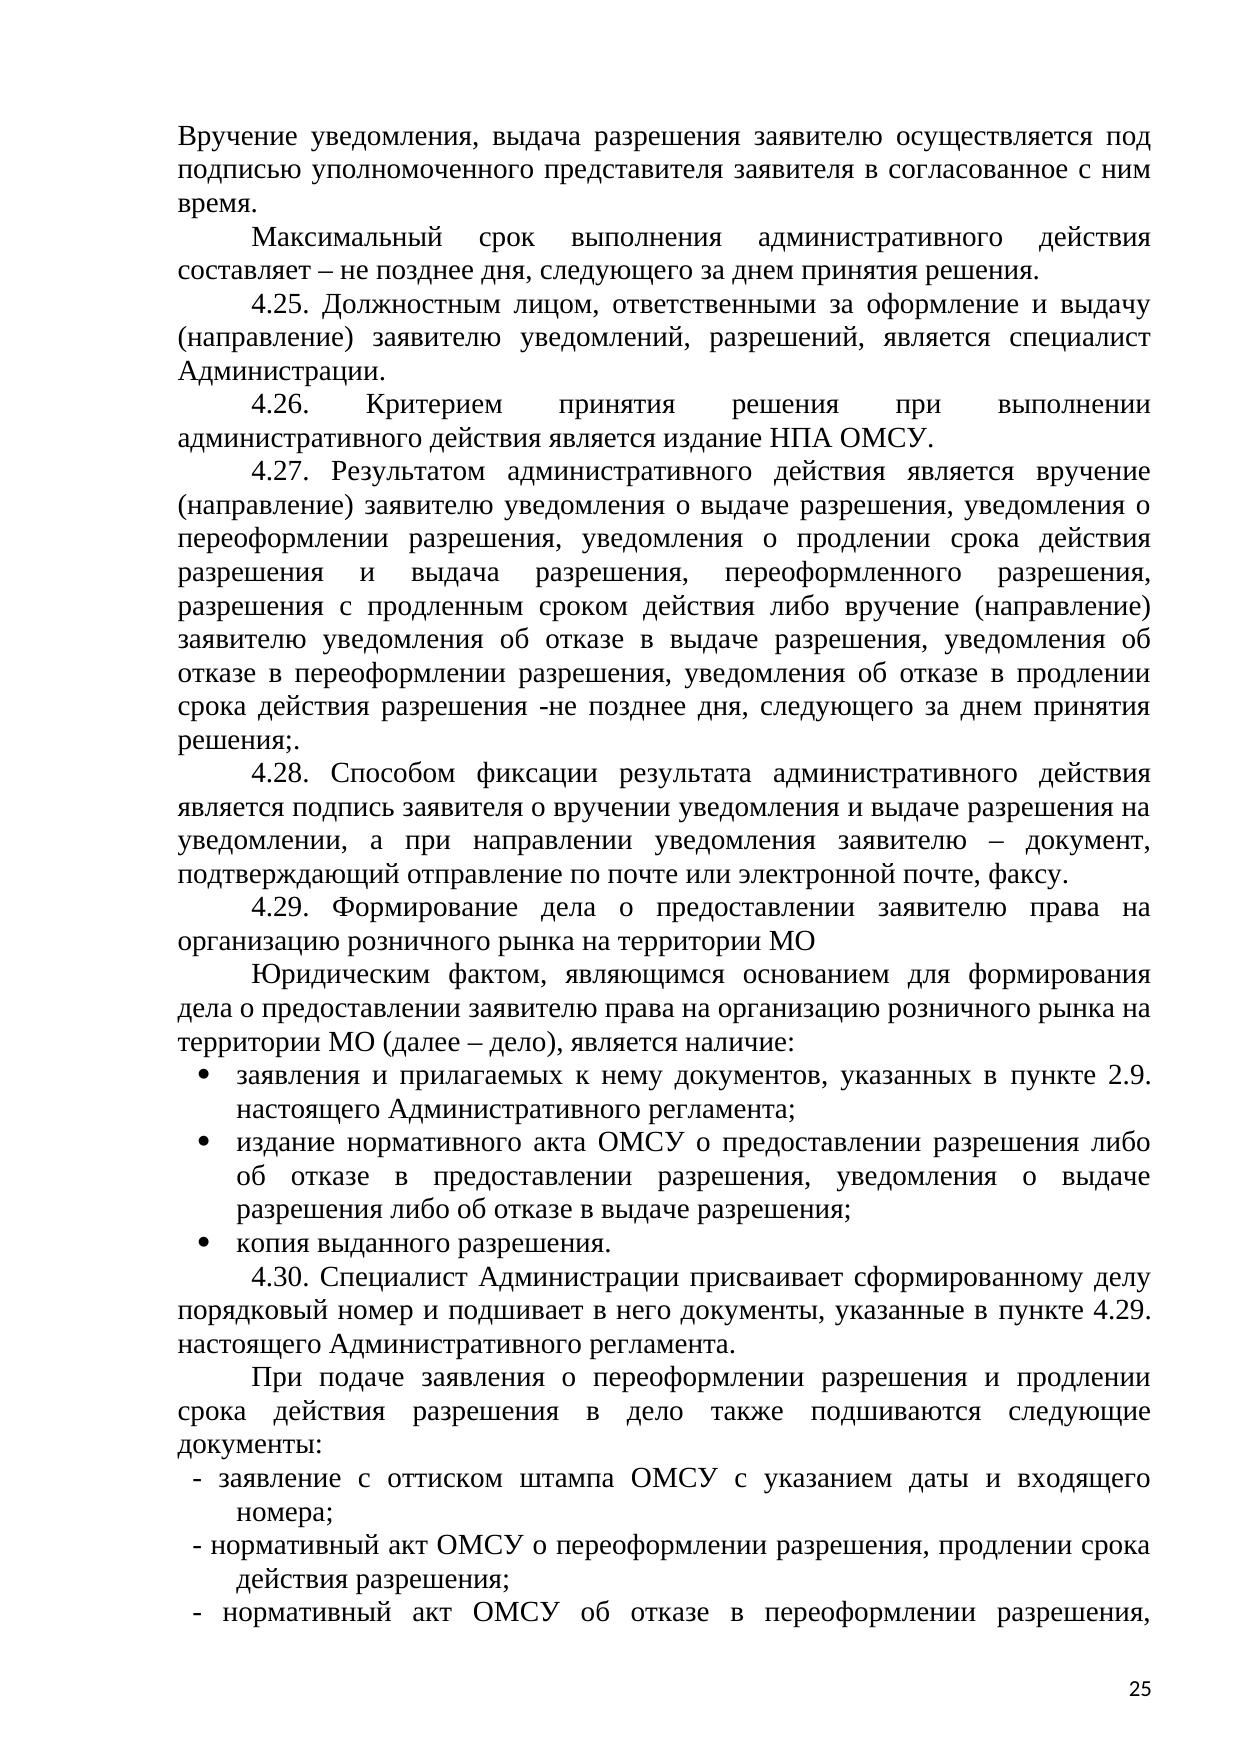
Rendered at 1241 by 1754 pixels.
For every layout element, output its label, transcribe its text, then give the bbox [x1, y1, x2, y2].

text 4.28. Способом фиксации результата административного действия является подпись заявителя о вручении уведомления и выдаче разрешения на уведомлении, а при направлении уведомления заявителю – документ, подтверждающий отправление по почте или электронной почте, факсу. [177, 755, 1152, 889]
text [177, 118, 1152, 219]
text 4.26. Критерием принятия решения при выполнении административного действия является издание НПА ОМСУ. [177, 386, 1152, 453]
text - нормативный акт ОМСУ о переоформлении разрешения, продлении срока действия разрешения; [192, 1527, 1152, 1594]
text 4.30. Специалист Администрации присваивает сформированному делу порядковый номер и подшивает в него документы, указанные в пункте 4.29. настоящего Административного регламента. [177, 1259, 1152, 1359]
text 4.29. Формирование дела о предоставлении заявителю права на организацию розничного рынка на территории МО [177, 889, 1152, 957]
text При подаче заявления о переоформлении разрешения и продлении срока действия разрешения в дело также подшиваются следующие документы: [177, 1359, 1152, 1460]
list копия выданного разрешения. [199, 1225, 1152, 1259]
text - заявление с оттиском штампа ОМСУ с указанием даты и входящего номера; [192, 1460, 1152, 1527]
list заявления и прилагаемых к нему документов, указанных в пункте 2.9. настоящего Административного регламента; [199, 1057, 1152, 1124]
text Юридическим фактом, являющимся основанием для формирования дела о предоставлении заявителю права на организацию розничного рынка на территории МО (далее – дело), является наличие: [177, 957, 1152, 1057]
text Максимальный срок выполнения административного действия составляет – не позднее дня, следующего за днем принятия решения. [177, 219, 1152, 286]
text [192, 1594, 1152, 1628]
list издание нормативного акта ОМСУ о предоставлении разрешения либо об отказе в предоставлении разрешения, уведомления о выдаче разрешения либо об отказе в выдаче разрешения; [199, 1124, 1152, 1225]
text 4.25. Должностным лицом, ответственными за оформление и выдачу (направление) заявителю уведомлений, разрешений, является специалист Администрации. [177, 286, 1152, 386]
text 4.27. Результатом административного действия является вручение (направление) заявителю уведомления о выдаче разрешения, уведомления о переоформлении разрешения, уведомления о продлении срока действия разрешения и выдача разрешения, переоформленного разрешения, разрешения с продленным сроком действия либо вручение (направление) заявителю уведомления об отказе в выдаче разрешения, уведомления об отказе в переоформлении разрешения, уведомления об отказе в продлении срока действия разрешения -не позднее дня, следующего за днем принятия решения;. [177, 453, 1152, 755]
